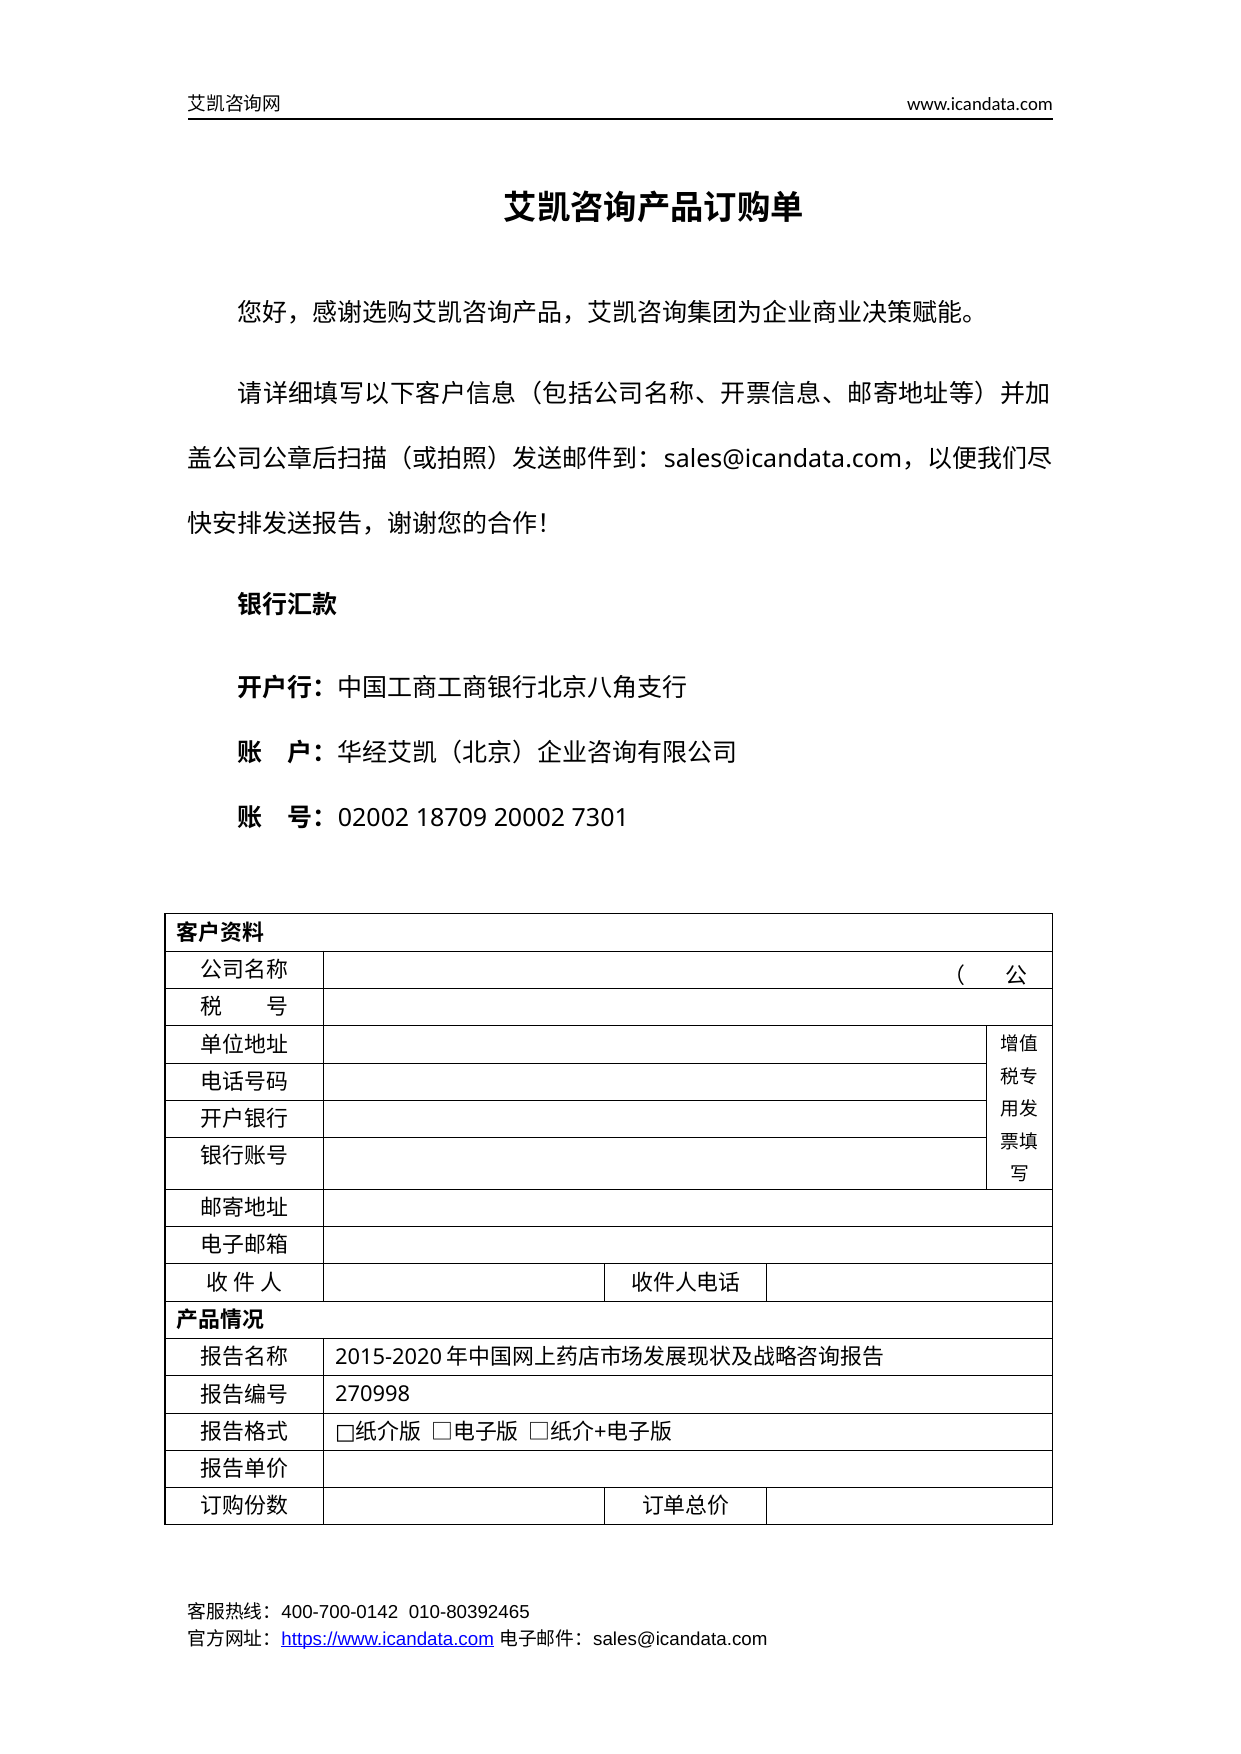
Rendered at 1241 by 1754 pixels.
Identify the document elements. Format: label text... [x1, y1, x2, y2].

table_cell 单位地址 [166, 1026, 323, 1062]
table_cell 收件人电话 [605, 1264, 766, 1301]
table_cell 公司名称 [166, 952, 323, 988]
table_cell 开户银行 [166, 1101, 323, 1137]
table_cell 收 件 人 [166, 1264, 323, 1301]
text 账 户：华经艾凯（北京）企业咨询有限公司 [187, 718, 1053, 783]
table_cell 税 号 [166, 989, 323, 1025]
table_cell [324, 1227, 1052, 1263]
text 账 号：02002 18709 20002 7301 [187, 783, 1053, 848]
table_header 客户资料 [166, 914, 1052, 951]
table_cell 邮寄地址 [166, 1190, 323, 1226]
table_cell [324, 1026, 986, 1062]
text 请详细填写以下客户信息（包括公司名称、开票信息、邮寄地址等）并加盖公司公章后扫描（或拍照）发送邮件到：sales@icandata.com，以便我们尽快安排发送报告，谢谢您的合作！ [187, 359, 1053, 554]
table_cell [324, 989, 1052, 1025]
table_cell 增值税专用发票填写 [987, 1026, 1052, 1189]
table_cell 270998 [324, 1376, 1052, 1412]
table_cell [324, 1138, 986, 1189]
table_cell 报告单价 [166, 1451, 323, 1487]
table_cell [767, 1264, 1052, 1301]
table_cell 订购份数 [166, 1488, 323, 1524]
table_cell 报告名称 [166, 1339, 323, 1375]
table_cell [324, 1488, 604, 1524]
table_cell 报告格式 [166, 1414, 323, 1450]
table_cell [324, 1190, 1052, 1226]
table_cell [324, 1451, 1052, 1487]
table_cell 银行账号 [166, 1138, 323, 1189]
table_cell 2015-2020年中国网上药店市场发展现状及战略咨询报告 [324, 1339, 1052, 1375]
table_cell [324, 1264, 604, 1301]
table_cell 报告编号 [166, 1376, 323, 1412]
text 开户行：中国工商工商银行北京八角支行 [187, 653, 1053, 718]
table_cell [324, 1064, 986, 1100]
text 您好，感谢选购艾凯咨询产品，艾凯咨询集团为企业商业决策赋能。 [187, 278, 1053, 343]
table_cell 电话号码 [166, 1064, 323, 1100]
table_cell 产品情况 [166, 1302, 1052, 1338]
table_cell [767, 1488, 1052, 1524]
text 艾凯咨询产品订购单 [187, 172, 1053, 237]
table_cell 电子邮箱 [166, 1227, 323, 1263]
table_cell 订单总价 [605, 1488, 766, 1524]
text 银行汇款 [187, 570, 1053, 635]
table_cell [324, 1101, 986, 1137]
table_cell [324, 952, 1052, 988]
table_cell □纸介版 □电子版 □纸介+电子版 [324, 1414, 1052, 1450]
